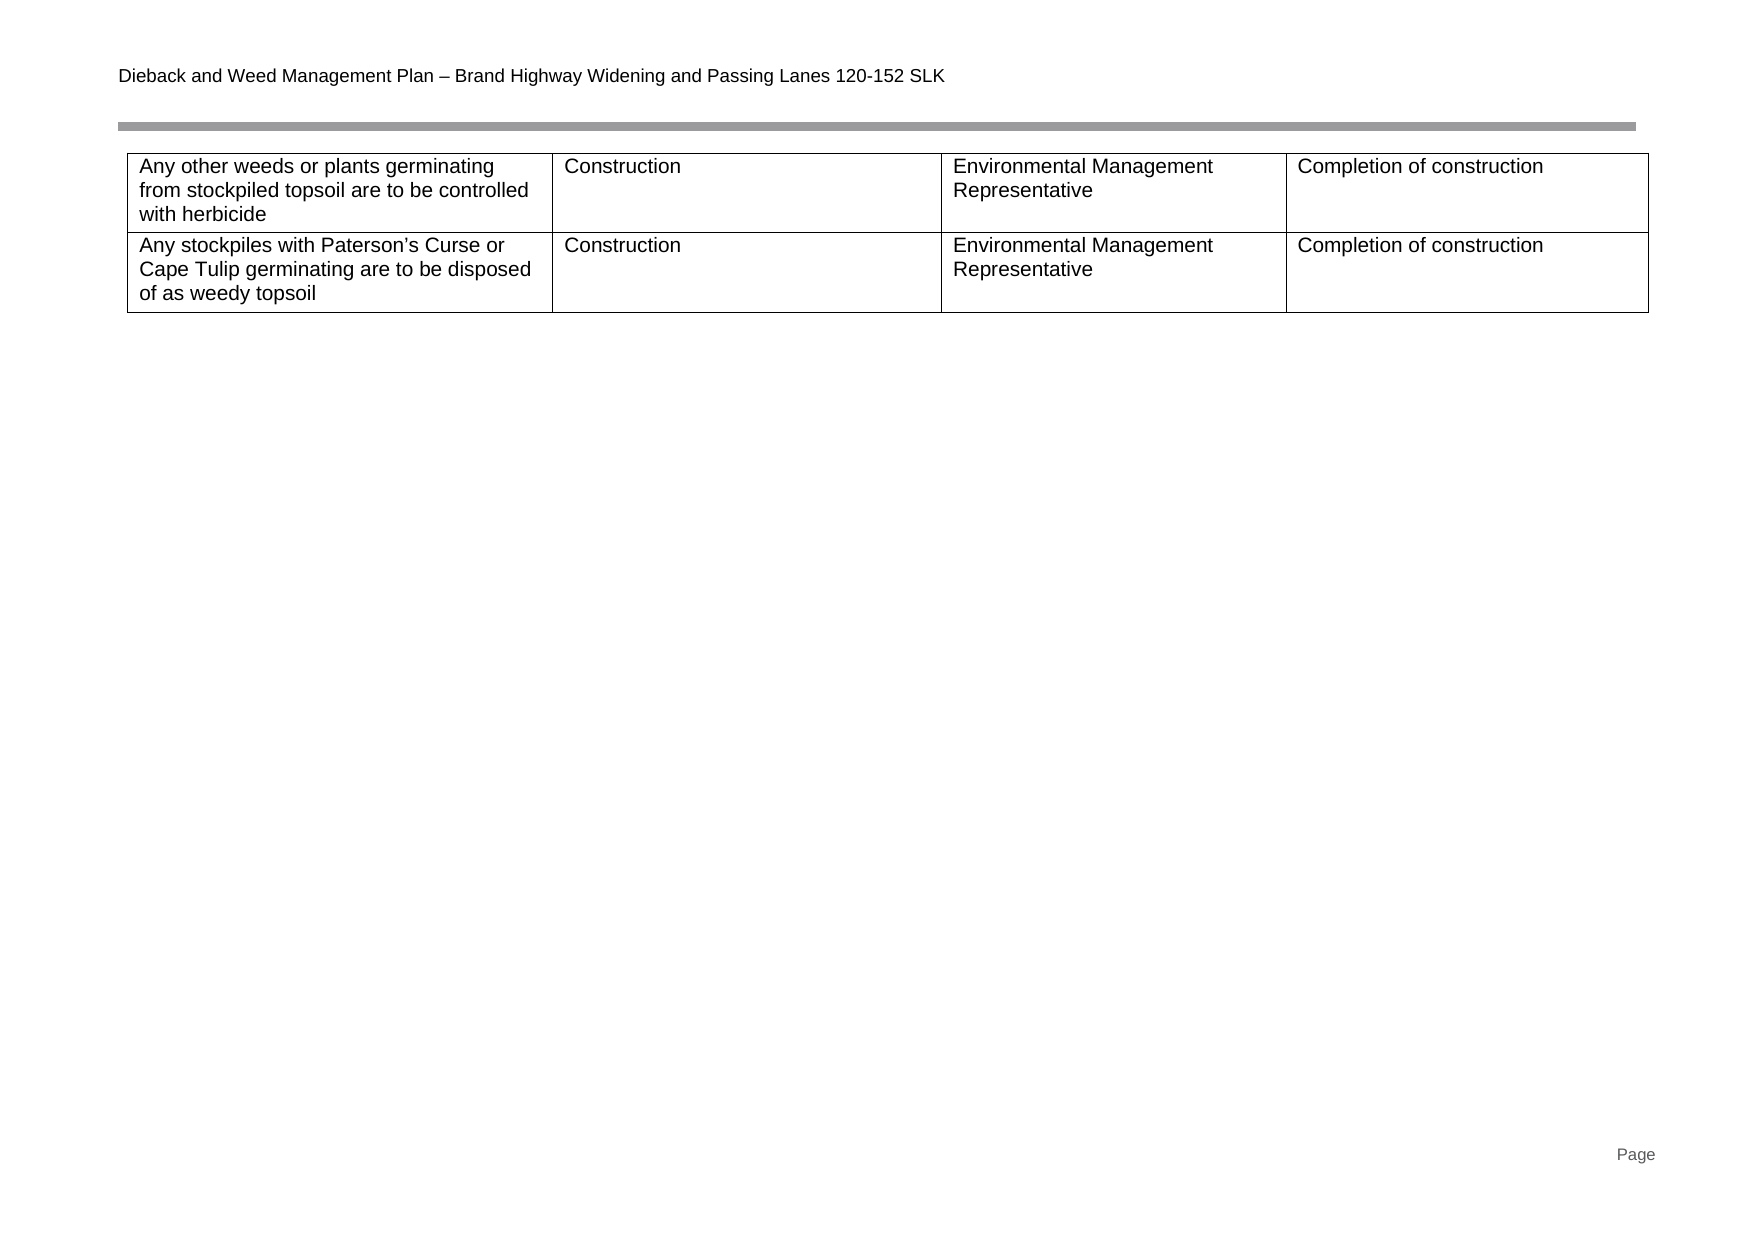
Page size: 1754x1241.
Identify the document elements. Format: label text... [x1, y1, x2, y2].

table_cell Completion of construction [1287, 233, 1648, 312]
table_cell Construction [553, 154, 941, 232]
table_cell Environmental Management Representative [942, 233, 1286, 312]
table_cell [1287, 154, 1648, 232]
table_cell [942, 154, 1286, 232]
table_cell Construction [553, 233, 941, 312]
table_cell Any other weeds or plants germinating from stockpiled topsoil are to be controlled with herbicide [128, 154, 552, 232]
table_cell Any stockpiles with Paterson’s Curse or Cape Tulip germinating are to be disposed of as weedy topsoil [128, 233, 552, 312]
